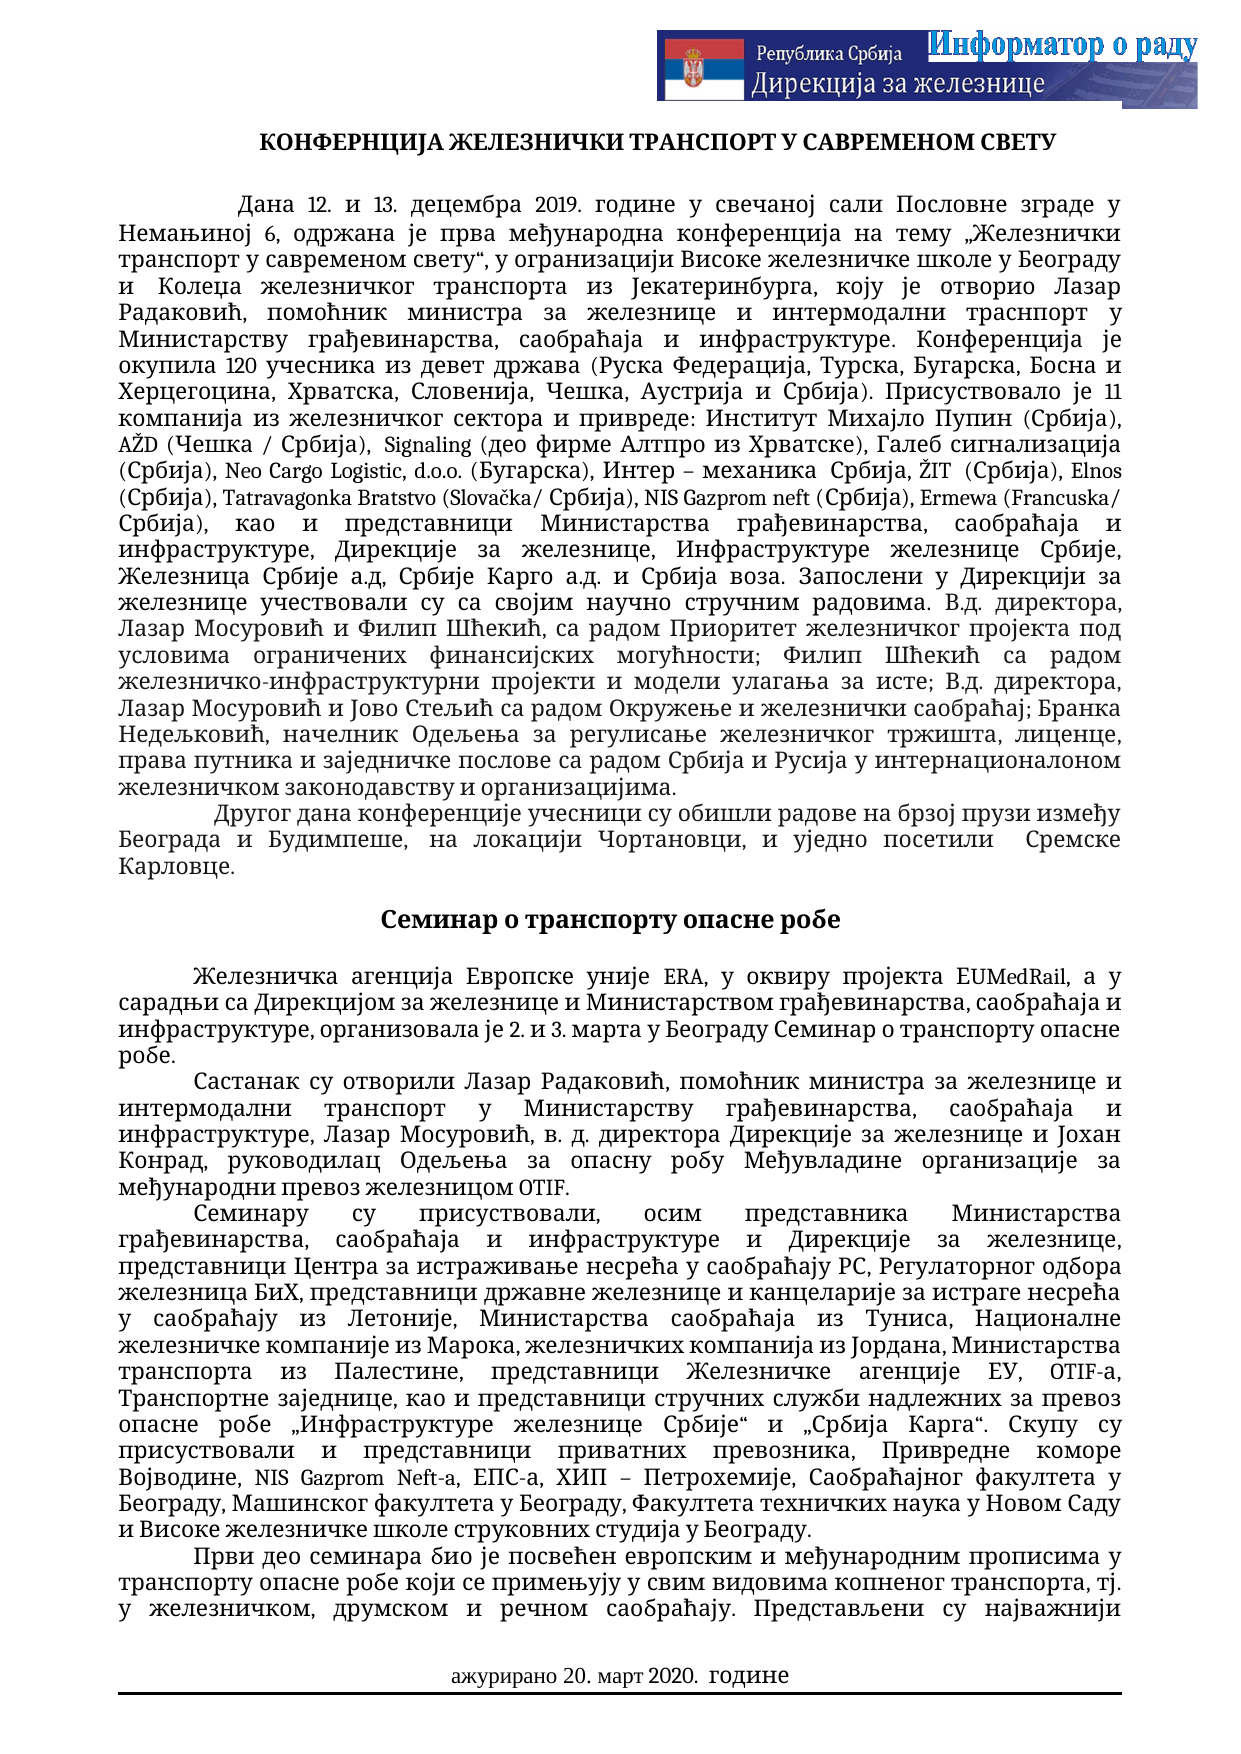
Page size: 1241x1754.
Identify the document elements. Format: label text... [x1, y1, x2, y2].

picture [657, 30, 1198, 109]
text Састанак су отворили Лазар Радаковић, помоћник министра за железнице и интермодални транспорт у Министарству грађевинарства, саобраћаја и инфраструктуре, Лазар Мосуровић, в. д. директора Дирекције за железнице и Јохан Конрад, руководилац Одељења за опасну робу Међувладине организације за међународни превоз железницом OTIF. [118, 1069, 1122, 1201]
text Железничка агенција Европске уније ERA, у оквиру пројекта ЕUMedRail, а у сарадњи са Дирекцијом за железнице и Министарством грађевинарства, саобраћаја и инфраструктуре, организовала је 2. и 3. марта у Београду Семинар о транспорту опасне робе. [118, 964, 1122, 1069]
text Другог дана конференције учесници су обишли радове на брзој прузи између Београда и Будимпеше, на локацији Чортановци, и уједно посетили Сремске Карловце. [118, 801, 1122, 880]
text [118, 1543, 1122, 1622]
text Семинар о транспорту опасне робе [118, 906, 1122, 935]
text Семинару су присуствовали, осим представника Министарства грађевинарства, саобраћаја и инфраструктуре и Дирекције за железнице, представници Центра за истраживање несрећа у саобраћају РС, Регулаторног одбора железница БиХ, представници државне железнице и канцеларије за истраге несрећа у саобраћају из Летоније, Министарства саобраћаја из Туниса, Националне железничке компаније из Марока, железничких компанија из Јордана, Министарства транспорта из Палестине, представници Железничке агенције ЕУ, OTIF-а, Транспортне заједнице, као и представници стручних служби надлежних за превоз опасне робе „Инфраструктуре железнице Србије“ и „Србија Карга“. Скупу су присуствовали и представници приватних превозника, Привредне коморе Војводине, NIS Gazprom Neft-a, ЕПС-а, ХИП – Петрохемије, Саобраћајног факултета у Београду, Машинског факултета у Београду, Факултета техничких наука у Новом Саду и Високе железничке школе струковних студија у Београду. [118, 1201, 1122, 1543]
text Дана 12. и 13. децембра 2019. године у свечаној сали Пословне зграде у Немањиној 6, одржана је прва међународна конференција на тему „Железнички транспорт у савременом свету“, у огранизацији Високе железничке школе у Београду и Колеџа железничког транспорта из Јекатеринбурга, коју је отворио Лазар Радаковић, помоћник министра за железнице и интермодални траснпорт у Министарству грађевинарства, саобраћаја и инфраструктуре. Конференција је окупила 120 учесника из девет држава (Руска Федерација, Турска, Бугарска, Босна и Херцегоцина, Хрватска, Словенија, Чешка, Аустрија и Србија). Присуствовало је 11 компанија из железничког сектора и привреде: Институт Михајло Пупин (Србија), AŽD (Чешка / Србија), Signaling (део фирме Алтпро из Хрватске), Галеб сигнализација (Србија), Neo Cargo Logistic, d.o.o. (Бугарска), Интер – механика Србија, ŽIT (Србија), Elnos (Србија), Tatravagonka Bratstvo (Slovačka/ Србија), NIS Gazprom neft (Србија), Ermewa (Francuska/ Србија), као и представници Министарства грађевинарства, саобраћаја и инфраструктуре, Дирекције за железнице, Инфраструктуре железнице Србије, Железница Србије а.д, Србије Карго а.д. и Србија воза. Запослени у Дирекцији за железнице учествовали су са својим научно стручним радовима. В.д. директора, Лазар Мосуровић и Филип Шћекић, са радом Приоритет железничког пројекта под условима ограничених финансијских могућности; Филип Шћекић са радом железничко-инфраструктурни пројекти и модели улагања за исте; В.д. директора, Лазар Мосуровић и Јово Стељић са радом Окружење и железнички саобраћај; Бранка Недељковић, начелник Одељења за регулисање железничког тржишта, лиценце, права путника и заједничке послове са радом Србија и Русија у интернационалоном железничком законодавству и организацијима. [118, 183, 1122, 801]
text КОНФЕРНЦИЈА ЖЕЛЕЗНИЧКИ ТРАНСПОРТ У САВРЕМЕНОМ СВЕТУ [118, 130, 1122, 156]
picture [937, 30, 943, 44]
